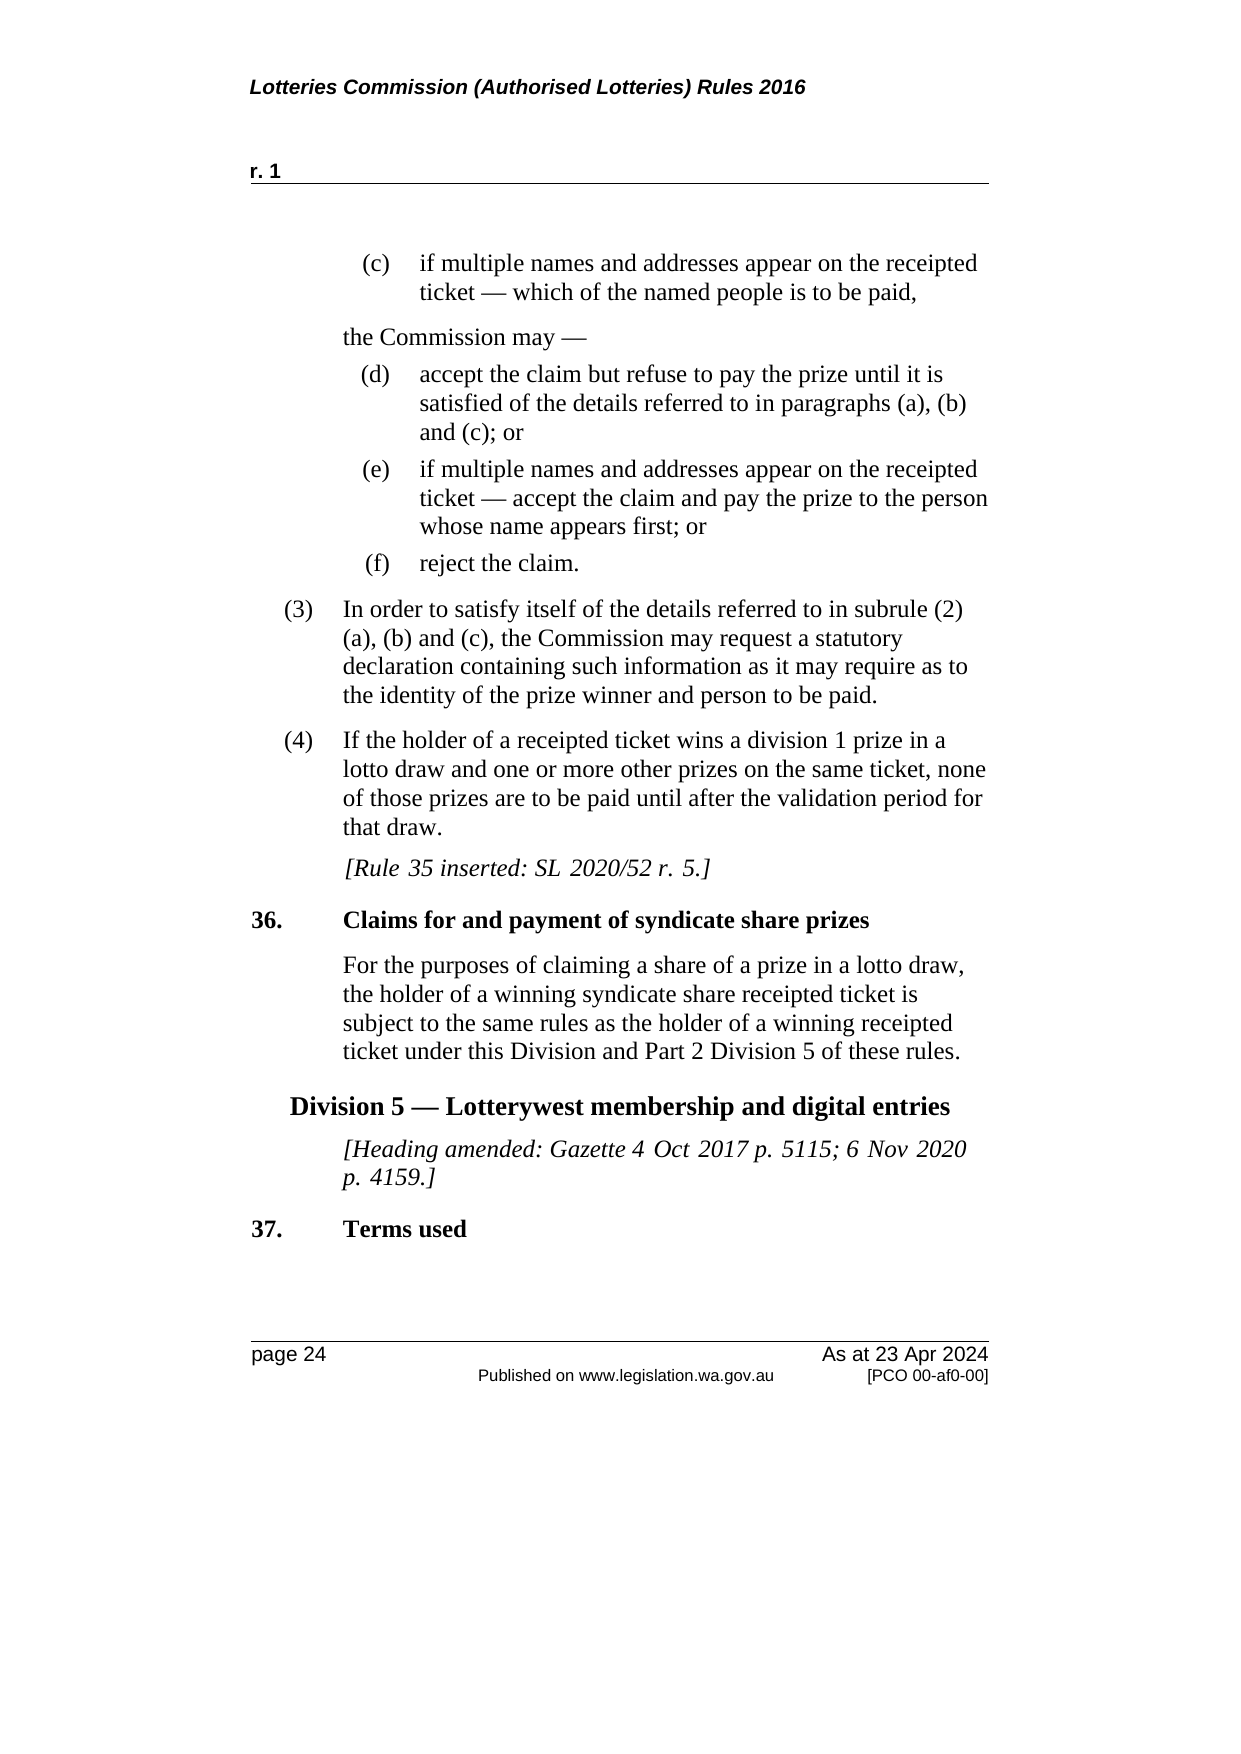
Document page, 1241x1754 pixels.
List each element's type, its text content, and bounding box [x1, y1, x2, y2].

text [Rule 35 inserted: SL 2020/52 r. 5.] [251, 853, 989, 882]
subtitle [Heading amended: Gazette 4 Oct 2017 p. 5115; 6 Nov 2020 p. 4159.] [251, 1134, 989, 1191]
text the Commission may — [251, 322, 989, 351]
text For the purposes of claiming a share of a prize in a lotto draw, the holder of a winning syndicate share receipted ticket is subject to the same rules as the holder of a winning receipted ticket under this Division and Part 2 Division 5 of these rules. [251, 950, 989, 1065]
text (3) In order to satisfy itself of the details referred to in subrule (2)(a), (b) and (c), the Commission may request a statutory declaration containing such information as it may require as to the identity of the prize winner and person to be paid. [251, 594, 989, 709]
subtitle Division 5 — Lotterywest membership and digital entries [251, 1090, 989, 1121]
text (e) if multiple names and addresses appear on the receipted ticket — accept the claim and pay the prize to the person whose name appears first; or [251, 454, 989, 540]
text (c) if multiple names and addresses appear on the receipted ticket — which of the named people is to be paid, [251, 248, 989, 306]
text (d) accept the claim but refuse to pay the prize until it is satisfied of the details referred to in paragraphs (a), (b) and (c); or [251, 359, 989, 446]
subtitle 36. Claims for and payment of syndicate share prizes [251, 905, 989, 933]
text (4) If the holder of a receipted ticket wins a division 1 prize in a lotto draw and one or more other prizes on the same ticket, none of those prizes are to be paid until after the validation period for that draw. [251, 726, 989, 841]
text (f) reject the claim. [251, 548, 989, 577]
subtitle 37. Terms used [251, 1214, 989, 1243]
